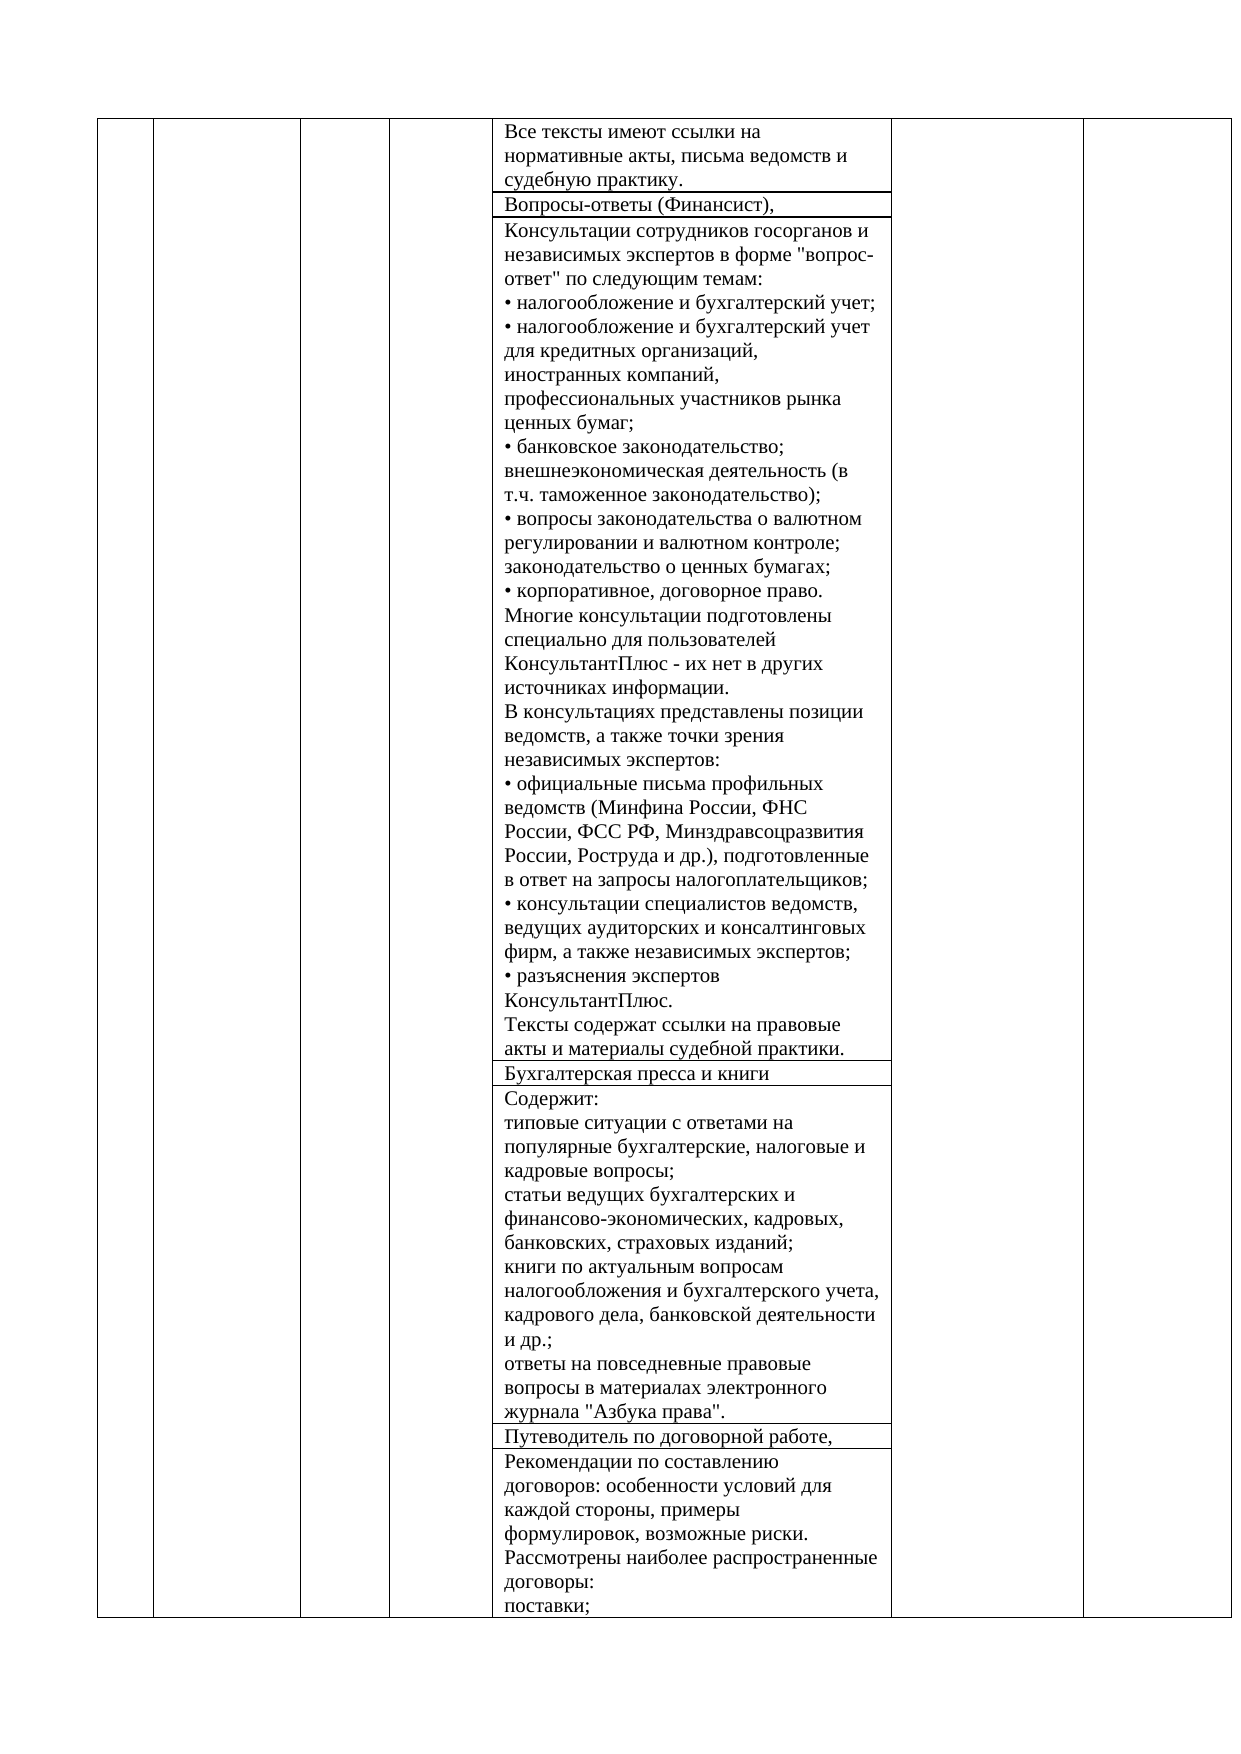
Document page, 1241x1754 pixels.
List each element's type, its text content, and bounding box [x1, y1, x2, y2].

table_cell Консультации сотрудников госорганов и независимых экспертов в форме "вопрос-ответ" по следующим темам: • налогообложение и бухгалтерский учет; • налогообложение и бухгалтерский учет для кредитных организаций, иностранных компаний, профессиональных участников рынка ценных бумаг; • банковское законодательство; внешнеэкономическая деятельность (в т.ч. таможенное законодательство); • вопросы законодательства о валютном регулировании и валютном контроле; законодательство о ценных бумагах; • корпоративное, договорное право. Многие консультации подготовлены специально для пользователей КонсультантПлюс - их нет в других источниках информации. В консультациях представлены позиции ведомств, а также точки зрения независимых экспертов: • официальные письма профильных ведомств (Минфина России, ФНС России, ФСС РФ, Минздравсоцразвития России, Роструда и др.), подготовленные в ответ на запросы налогоплательщиков; • консультации специалистов ведомств, ведущих аудиторских и консалтинговых фирм, а также независимых экспертов; • разъяснения экспертов КонсультантПлюс. Тексты содержат ссылки на правовые акты и материалы судебной практики. [493, 218, 891, 1060]
table_cell Путеводитель по договорной работе, [493, 1424, 891, 1448]
table_cell Бухгалтерская пресса и книги [493, 1061, 891, 1085]
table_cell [493, 1449, 891, 1617]
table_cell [493, 119, 891, 191]
table_cell Содержит: типовые ситуации с ответами на популярные бухгалтерские, налоговые и кадровые вопросы; статьи ведущих бухгалтерских и финансово-экономических, кадровых, банковских, страховых изданий; книги по актуальным вопросам налогообложения и бухгалтерского учета, кадрового дела, банковской деятельности и др.; ответы на повседневные правовые вопросы в материалах электронного журнала "Азбука права". [493, 1086, 891, 1423]
table_cell Вопросы-ответы (Финансист), [493, 193, 891, 216]
